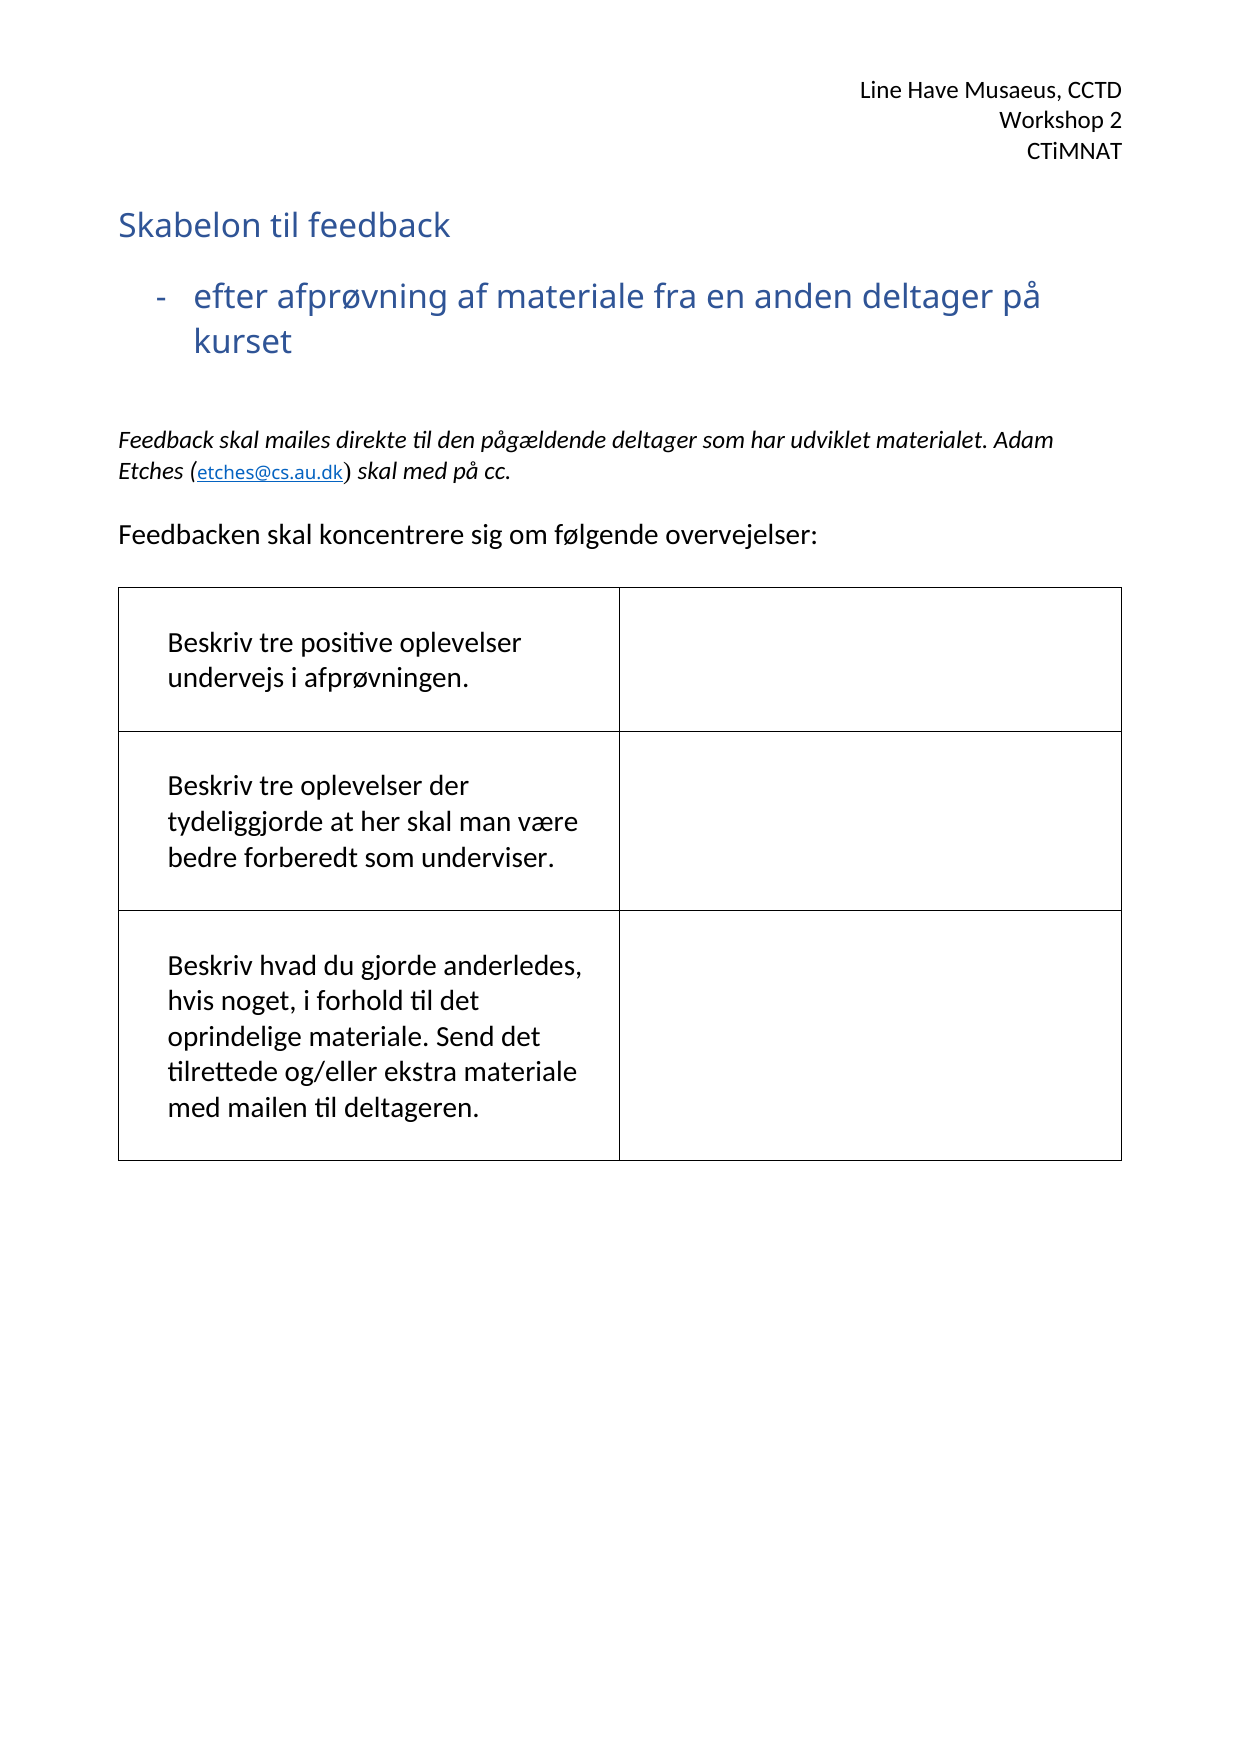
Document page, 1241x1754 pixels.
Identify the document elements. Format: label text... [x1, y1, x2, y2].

table_cell [620, 911, 1121, 1160]
table_cell [620, 732, 1121, 910]
table_cell Beskriv hvad du gjorde anderledes, hvis noget, i forhold til det oprindelige materiale. Send det tilrettede og/eller ekstra materiale med mailen til deltageren. [119, 911, 619, 1160]
table_header Beskriv tre positive oplevelser undervejs i afprøvningen. [119, 588, 619, 731]
subtitle efter afprøvning af materiale fra en anden deltager på kurset [156, 273, 1122, 363]
text Feedback skal mailes direkte til den pågældende deltager som har udviklet materialet. Adam Etches (etches@cs.au.dk) skal med på cc. [118, 424, 1122, 486]
text Feedbacken skal koncentrere sig om følgende overvejelser: [118, 516, 1122, 552]
table_cell Beskriv tre oplevelser der tydeliggjorde at her skal man være bedre forberedt som underviser. [119, 732, 619, 910]
subtitle Skabelon til feedback [118, 202, 1122, 248]
table_header [620, 588, 1121, 731]
